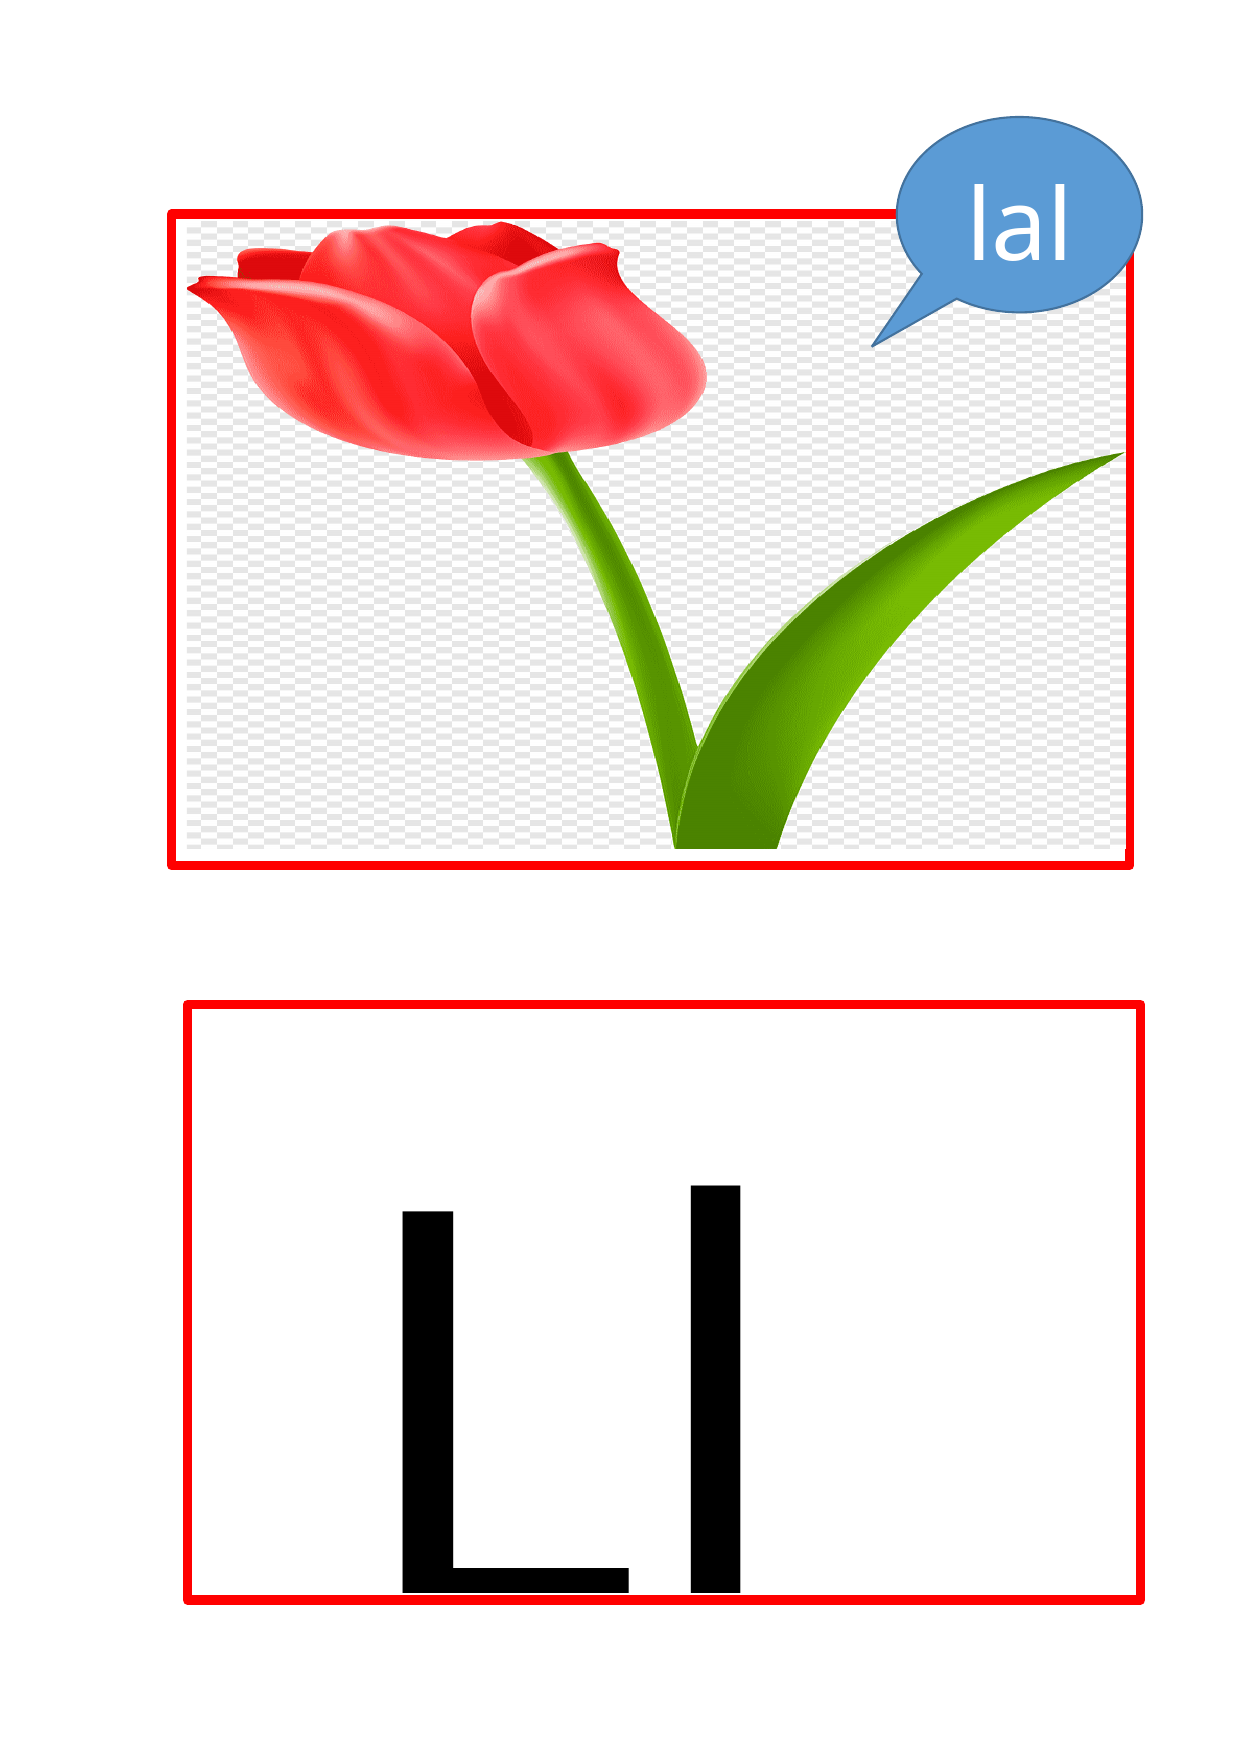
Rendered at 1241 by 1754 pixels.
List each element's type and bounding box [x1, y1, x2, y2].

picture [186, 221, 1126, 849]
